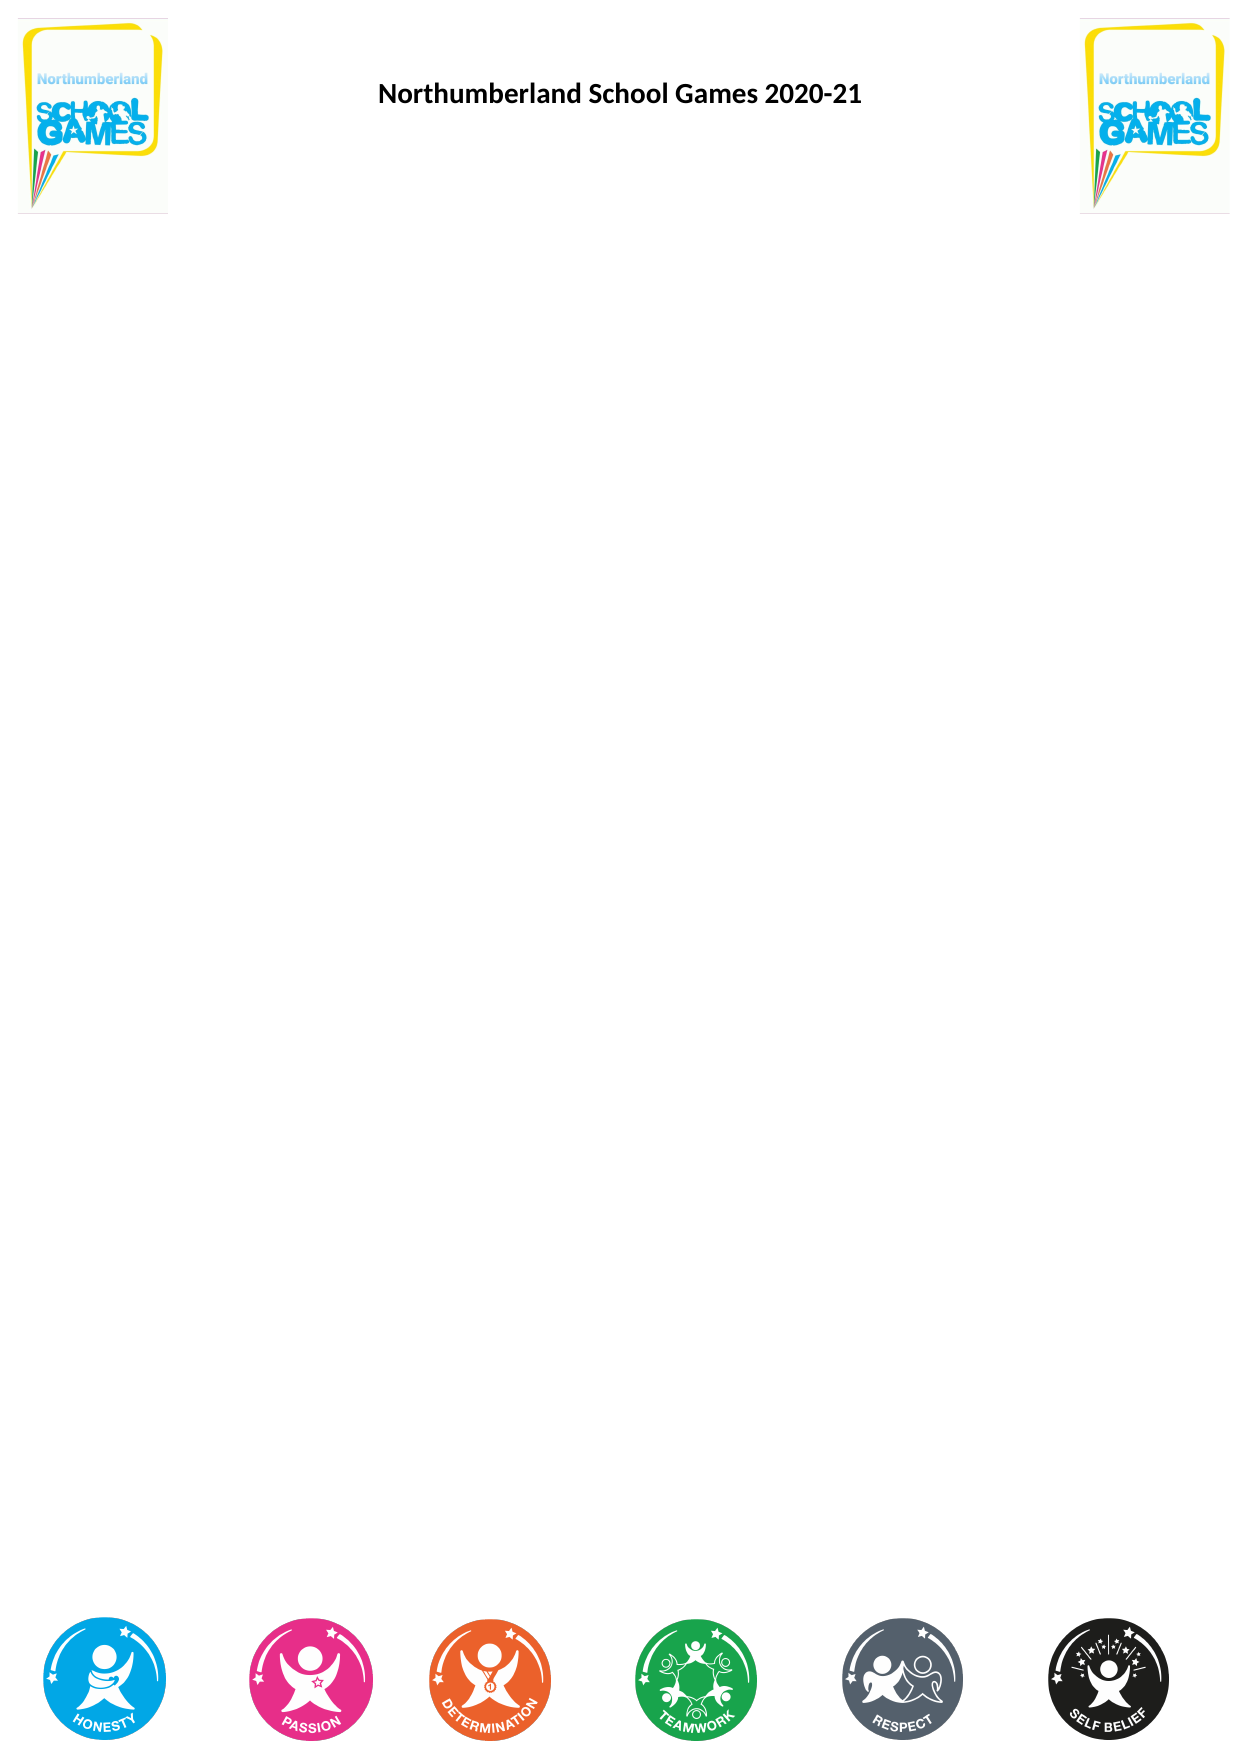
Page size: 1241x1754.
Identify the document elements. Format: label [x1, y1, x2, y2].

picture [839, 1616, 966, 1743]
picture [246, 1616, 375, 1744]
picture [1045, 1616, 1172, 1743]
picture [17, 18, 168, 214]
picture [1079, 18, 1230, 214]
picture [40, 1614, 169, 1743]
picture [632, 1616, 760, 1744]
picture [426, 1616, 554, 1744]
